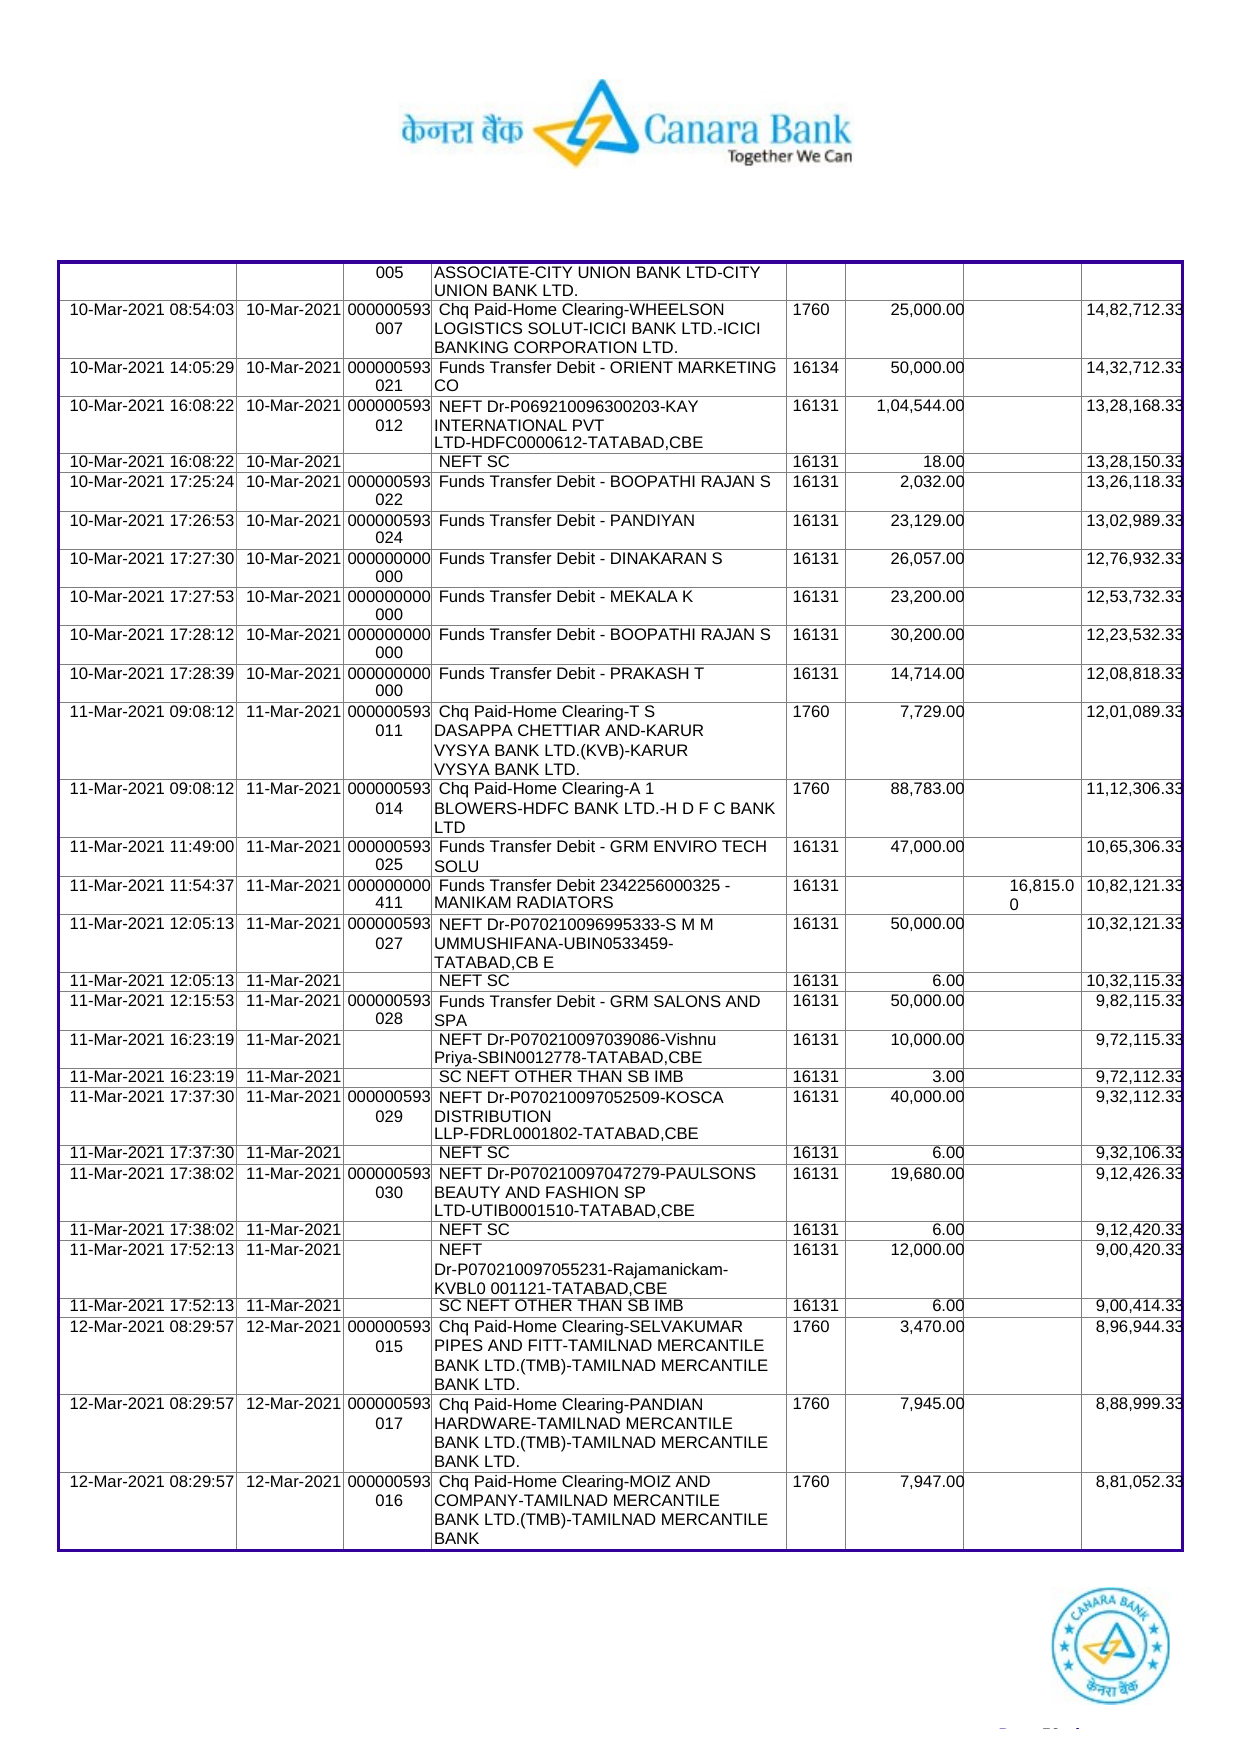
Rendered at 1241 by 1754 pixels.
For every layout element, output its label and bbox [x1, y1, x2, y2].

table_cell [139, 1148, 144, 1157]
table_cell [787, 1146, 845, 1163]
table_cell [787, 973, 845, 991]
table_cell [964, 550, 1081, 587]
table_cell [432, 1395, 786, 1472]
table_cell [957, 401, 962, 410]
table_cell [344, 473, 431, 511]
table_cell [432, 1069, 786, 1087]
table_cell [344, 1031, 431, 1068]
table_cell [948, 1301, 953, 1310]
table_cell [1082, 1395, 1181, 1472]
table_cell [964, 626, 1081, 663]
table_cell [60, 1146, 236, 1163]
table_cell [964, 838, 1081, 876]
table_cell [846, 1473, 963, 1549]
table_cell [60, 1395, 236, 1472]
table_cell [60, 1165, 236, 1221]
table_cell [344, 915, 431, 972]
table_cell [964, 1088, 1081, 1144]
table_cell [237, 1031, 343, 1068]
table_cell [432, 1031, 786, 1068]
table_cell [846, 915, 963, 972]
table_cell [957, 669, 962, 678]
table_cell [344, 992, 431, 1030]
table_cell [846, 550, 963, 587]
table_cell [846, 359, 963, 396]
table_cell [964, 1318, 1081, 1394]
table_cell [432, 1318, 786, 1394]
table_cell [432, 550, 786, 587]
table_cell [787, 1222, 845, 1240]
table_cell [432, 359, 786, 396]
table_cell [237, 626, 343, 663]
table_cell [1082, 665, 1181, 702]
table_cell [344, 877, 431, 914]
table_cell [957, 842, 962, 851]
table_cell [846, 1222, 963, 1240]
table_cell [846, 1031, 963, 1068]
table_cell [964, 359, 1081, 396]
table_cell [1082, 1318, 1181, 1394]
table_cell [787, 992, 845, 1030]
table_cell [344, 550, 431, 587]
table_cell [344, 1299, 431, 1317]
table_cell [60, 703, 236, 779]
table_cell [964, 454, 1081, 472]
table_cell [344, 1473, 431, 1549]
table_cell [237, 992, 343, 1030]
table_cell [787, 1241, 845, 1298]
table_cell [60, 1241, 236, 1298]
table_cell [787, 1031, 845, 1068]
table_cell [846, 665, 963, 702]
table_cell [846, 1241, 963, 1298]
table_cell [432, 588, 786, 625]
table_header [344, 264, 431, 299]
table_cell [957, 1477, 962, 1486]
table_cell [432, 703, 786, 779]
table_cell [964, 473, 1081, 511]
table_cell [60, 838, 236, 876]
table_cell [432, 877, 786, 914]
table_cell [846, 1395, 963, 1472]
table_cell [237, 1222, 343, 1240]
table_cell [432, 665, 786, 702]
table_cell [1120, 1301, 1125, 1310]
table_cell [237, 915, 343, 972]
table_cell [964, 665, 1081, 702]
picture [1051, 1587, 1170, 1705]
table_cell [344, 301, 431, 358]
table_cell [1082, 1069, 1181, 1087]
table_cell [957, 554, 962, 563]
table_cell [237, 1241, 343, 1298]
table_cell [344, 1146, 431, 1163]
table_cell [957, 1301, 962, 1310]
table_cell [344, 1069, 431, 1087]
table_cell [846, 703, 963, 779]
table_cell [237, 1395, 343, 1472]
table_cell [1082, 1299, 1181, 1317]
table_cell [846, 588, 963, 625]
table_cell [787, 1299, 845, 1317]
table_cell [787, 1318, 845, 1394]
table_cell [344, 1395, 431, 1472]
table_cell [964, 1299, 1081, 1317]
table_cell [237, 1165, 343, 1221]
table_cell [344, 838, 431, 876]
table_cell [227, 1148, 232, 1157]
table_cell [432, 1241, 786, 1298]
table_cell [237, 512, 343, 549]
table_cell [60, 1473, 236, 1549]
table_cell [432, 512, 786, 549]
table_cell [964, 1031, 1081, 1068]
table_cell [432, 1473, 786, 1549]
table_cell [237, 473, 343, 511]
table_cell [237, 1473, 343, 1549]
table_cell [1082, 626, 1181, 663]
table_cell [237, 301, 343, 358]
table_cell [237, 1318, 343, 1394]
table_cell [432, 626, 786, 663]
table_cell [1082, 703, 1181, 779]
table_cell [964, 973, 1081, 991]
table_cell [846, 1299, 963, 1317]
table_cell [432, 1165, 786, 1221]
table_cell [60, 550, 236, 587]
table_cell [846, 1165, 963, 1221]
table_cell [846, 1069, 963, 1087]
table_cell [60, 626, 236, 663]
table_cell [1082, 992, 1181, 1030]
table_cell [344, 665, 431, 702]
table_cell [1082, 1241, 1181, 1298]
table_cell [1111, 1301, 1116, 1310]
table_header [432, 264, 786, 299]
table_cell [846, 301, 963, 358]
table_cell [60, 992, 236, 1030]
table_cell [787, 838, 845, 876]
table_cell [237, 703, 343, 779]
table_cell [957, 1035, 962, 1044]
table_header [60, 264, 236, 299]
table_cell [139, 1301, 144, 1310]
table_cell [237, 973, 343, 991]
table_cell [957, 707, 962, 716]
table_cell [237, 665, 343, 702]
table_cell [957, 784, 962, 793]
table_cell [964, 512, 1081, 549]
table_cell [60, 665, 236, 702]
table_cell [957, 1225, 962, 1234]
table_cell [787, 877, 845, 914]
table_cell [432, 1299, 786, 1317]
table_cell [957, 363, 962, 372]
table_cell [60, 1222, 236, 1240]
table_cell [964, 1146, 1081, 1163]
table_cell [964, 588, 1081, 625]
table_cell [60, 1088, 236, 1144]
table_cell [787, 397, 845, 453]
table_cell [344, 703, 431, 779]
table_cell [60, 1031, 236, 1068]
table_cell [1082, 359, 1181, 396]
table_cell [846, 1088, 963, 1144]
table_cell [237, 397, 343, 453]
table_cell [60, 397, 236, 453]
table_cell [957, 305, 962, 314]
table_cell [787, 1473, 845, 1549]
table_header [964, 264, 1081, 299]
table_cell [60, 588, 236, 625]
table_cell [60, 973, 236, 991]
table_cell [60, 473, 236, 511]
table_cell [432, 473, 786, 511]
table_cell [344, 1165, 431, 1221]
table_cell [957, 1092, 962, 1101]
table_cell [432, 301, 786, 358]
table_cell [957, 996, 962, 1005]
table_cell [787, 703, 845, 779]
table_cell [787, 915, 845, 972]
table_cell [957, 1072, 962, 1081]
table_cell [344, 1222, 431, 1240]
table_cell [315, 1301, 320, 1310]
picture [398, 79, 855, 169]
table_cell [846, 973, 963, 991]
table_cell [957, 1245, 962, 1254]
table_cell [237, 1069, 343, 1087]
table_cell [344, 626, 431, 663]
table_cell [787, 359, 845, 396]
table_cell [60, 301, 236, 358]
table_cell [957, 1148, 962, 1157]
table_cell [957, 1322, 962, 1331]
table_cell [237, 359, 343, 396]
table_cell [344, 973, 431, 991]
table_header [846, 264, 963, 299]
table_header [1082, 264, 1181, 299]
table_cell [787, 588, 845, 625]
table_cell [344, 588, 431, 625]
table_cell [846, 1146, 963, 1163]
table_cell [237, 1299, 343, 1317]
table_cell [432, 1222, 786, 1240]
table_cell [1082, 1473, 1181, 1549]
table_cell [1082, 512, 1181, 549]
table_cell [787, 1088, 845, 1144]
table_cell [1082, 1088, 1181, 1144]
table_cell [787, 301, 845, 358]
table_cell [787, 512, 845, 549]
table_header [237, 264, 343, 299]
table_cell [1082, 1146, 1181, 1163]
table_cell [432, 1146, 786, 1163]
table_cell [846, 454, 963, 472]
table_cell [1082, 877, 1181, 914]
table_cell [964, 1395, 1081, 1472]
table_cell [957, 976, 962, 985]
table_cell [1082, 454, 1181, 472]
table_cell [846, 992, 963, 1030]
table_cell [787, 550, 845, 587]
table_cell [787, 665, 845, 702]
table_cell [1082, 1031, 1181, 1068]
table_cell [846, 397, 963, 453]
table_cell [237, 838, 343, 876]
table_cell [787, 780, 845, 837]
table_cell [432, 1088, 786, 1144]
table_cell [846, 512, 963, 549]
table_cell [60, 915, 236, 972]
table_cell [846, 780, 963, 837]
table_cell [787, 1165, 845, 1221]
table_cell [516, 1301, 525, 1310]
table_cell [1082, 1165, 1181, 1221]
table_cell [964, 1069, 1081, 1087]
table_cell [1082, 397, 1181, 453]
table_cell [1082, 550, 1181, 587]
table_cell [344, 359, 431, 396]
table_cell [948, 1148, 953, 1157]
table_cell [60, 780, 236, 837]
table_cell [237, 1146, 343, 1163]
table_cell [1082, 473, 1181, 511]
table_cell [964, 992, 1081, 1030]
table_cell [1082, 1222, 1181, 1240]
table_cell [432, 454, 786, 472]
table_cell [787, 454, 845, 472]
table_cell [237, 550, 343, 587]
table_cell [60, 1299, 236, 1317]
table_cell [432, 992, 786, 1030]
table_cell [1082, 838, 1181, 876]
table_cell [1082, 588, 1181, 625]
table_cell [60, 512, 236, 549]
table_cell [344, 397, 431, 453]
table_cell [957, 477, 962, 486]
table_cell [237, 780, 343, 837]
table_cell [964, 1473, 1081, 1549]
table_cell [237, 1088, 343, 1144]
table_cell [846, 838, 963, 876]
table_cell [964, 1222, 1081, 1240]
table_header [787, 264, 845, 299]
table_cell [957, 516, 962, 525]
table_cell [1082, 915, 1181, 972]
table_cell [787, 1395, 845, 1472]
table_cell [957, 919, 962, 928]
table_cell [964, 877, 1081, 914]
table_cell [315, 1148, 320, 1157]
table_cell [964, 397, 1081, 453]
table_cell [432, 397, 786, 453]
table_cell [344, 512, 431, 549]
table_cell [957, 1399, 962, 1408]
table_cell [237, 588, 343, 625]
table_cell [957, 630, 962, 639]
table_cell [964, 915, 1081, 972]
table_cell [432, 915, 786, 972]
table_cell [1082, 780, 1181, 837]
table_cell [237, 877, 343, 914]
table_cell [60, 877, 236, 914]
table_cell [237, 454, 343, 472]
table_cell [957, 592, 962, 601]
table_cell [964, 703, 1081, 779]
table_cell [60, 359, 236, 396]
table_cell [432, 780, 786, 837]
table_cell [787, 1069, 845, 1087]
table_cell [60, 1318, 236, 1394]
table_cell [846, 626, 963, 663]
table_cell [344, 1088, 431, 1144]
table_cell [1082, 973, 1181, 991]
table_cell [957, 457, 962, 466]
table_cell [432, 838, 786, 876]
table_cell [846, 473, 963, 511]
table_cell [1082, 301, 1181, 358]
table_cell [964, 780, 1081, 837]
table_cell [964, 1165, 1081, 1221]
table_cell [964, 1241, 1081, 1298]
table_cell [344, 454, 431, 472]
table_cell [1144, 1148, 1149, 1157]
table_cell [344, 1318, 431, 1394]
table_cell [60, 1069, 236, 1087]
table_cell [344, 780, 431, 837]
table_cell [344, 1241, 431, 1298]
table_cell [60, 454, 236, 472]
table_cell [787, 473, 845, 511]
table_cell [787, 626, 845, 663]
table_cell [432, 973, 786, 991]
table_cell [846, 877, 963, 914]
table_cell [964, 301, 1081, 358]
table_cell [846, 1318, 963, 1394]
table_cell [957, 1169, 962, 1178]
